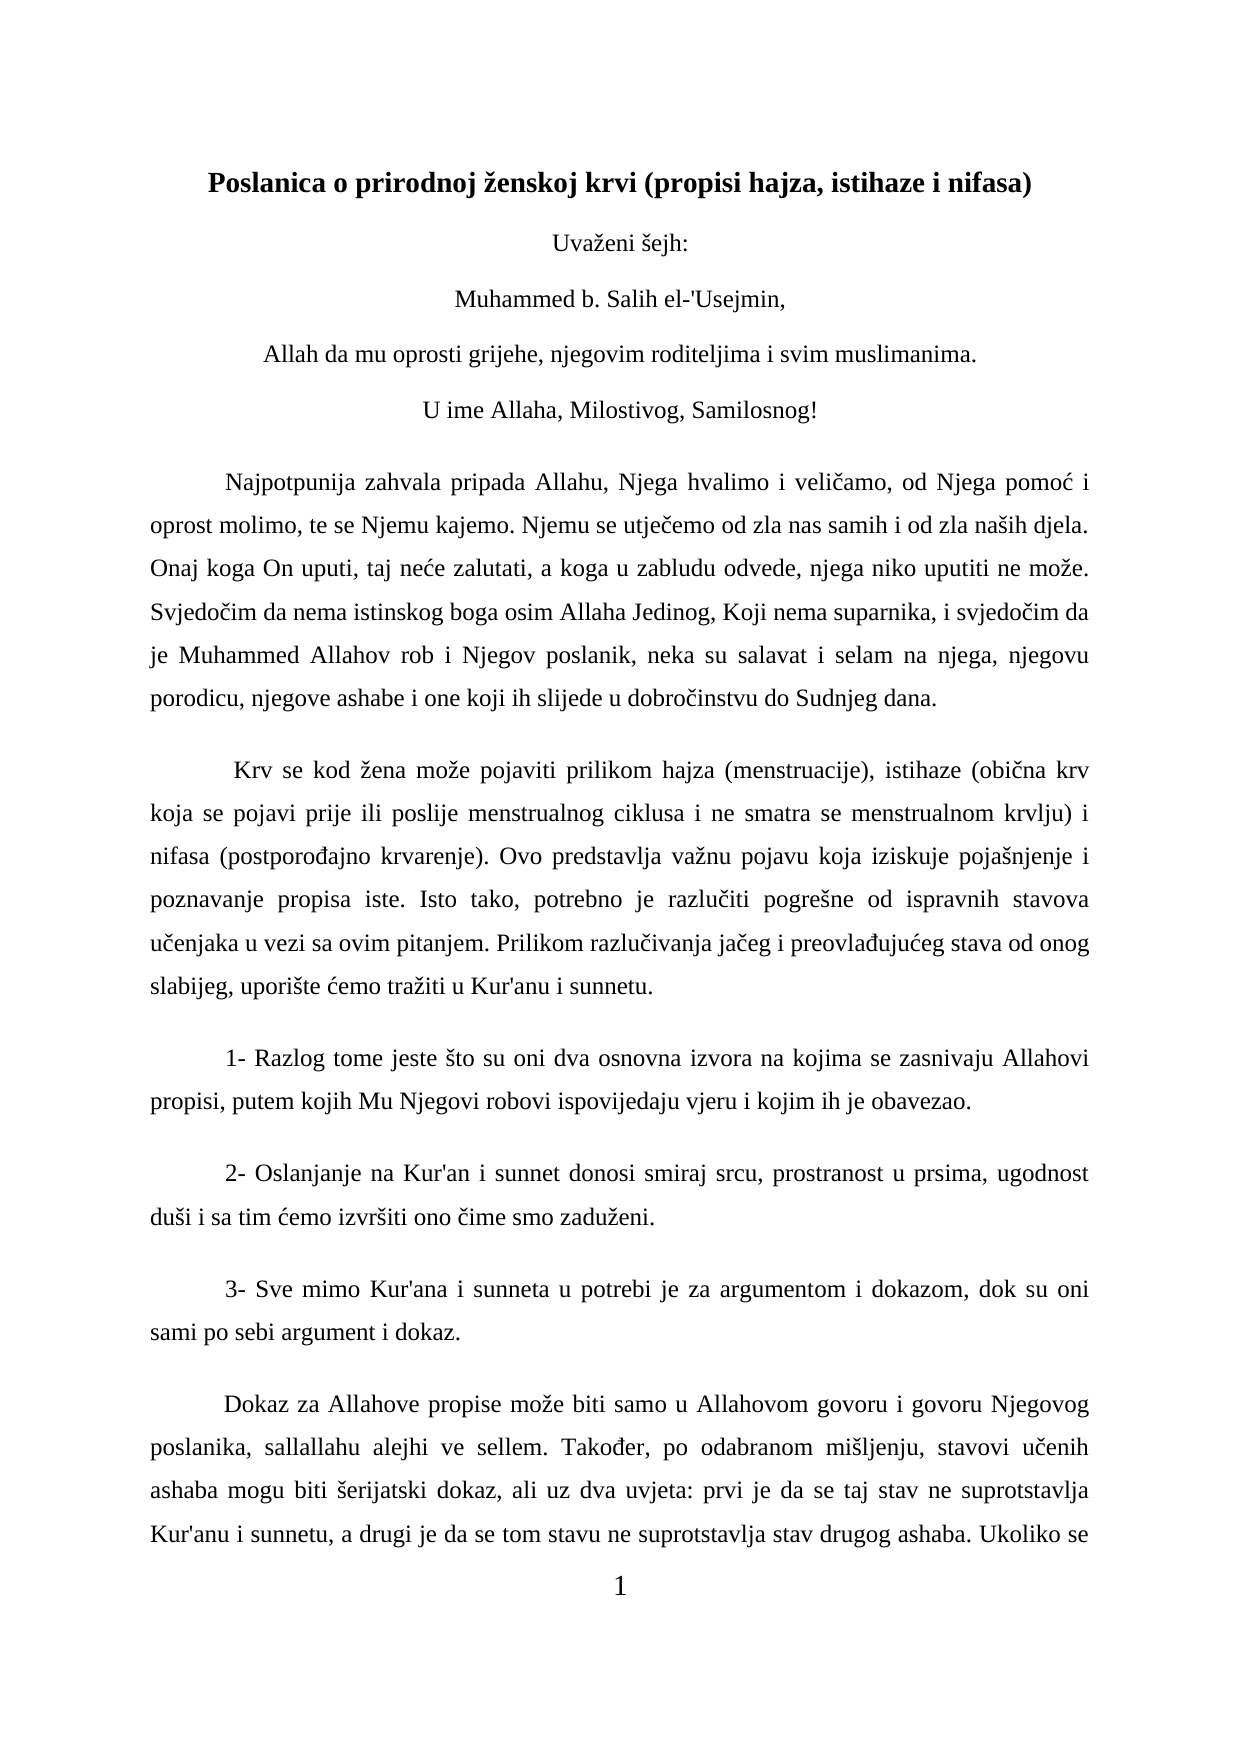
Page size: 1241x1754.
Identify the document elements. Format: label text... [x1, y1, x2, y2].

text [150, 1389, 1090, 1547]
text Allah da mu oprosti grijehe, njegovim roditeljima i svim muslimanima. [150, 339, 1090, 368]
text U ime Allaha, Milostivog, Samilosnog! [150, 395, 1090, 424]
text Poslanica o prirodnoj ženskoj krvi (propisi hajza, istihaze i nifasa) [150, 165, 1090, 199]
text 3- Sve mimo Kur'ana i sunneta u potrebi je za argumentom i dokazom, dok su oni sami po sebi argument i dokaz. [150, 1274, 1090, 1346]
text Muhammed b. Salih el-'Usejmin, [150, 284, 1090, 312]
text Najpotpunija zahvala pripada Allahu, Njega hvalimo i veličamo, od Njega pomoć i oprost molimo, te se Njemu kajemo. Njemu se utječemo od zla nas samih i od zla naših djela. Onaj koga On uputi, taj neće zalutati, a koga u zabludu odvede, njega niko uputiti ne može. Svjedočim da nema istinskog boga osim Allaha Jedinog, Koji nema suparnika, i svjedočim da je Muhammed Allahov rob i Njegov poslanik, neka su salavat i selam na njega, njegovu porodicu, njegove ashabe i one koji ih slijede u dobročinstvu do Sudnjeg dana. [150, 467, 1090, 712]
text Krv se kod žena može pojaviti prilikom hajza (menstruacije), istihaze (obična krv koja se pojavi prije ili poslije menstrualnog ciklusa i ne smatra se menstrualnom krvlju) i nifasa (postporođajno krvarenje). Ovo predstavlja važnu pojavu koja iziskuje pojašnjenje i poznavanje propisa iste. Isto tako, potrebno je razlučiti pogrešne od ispravnih stavova učenjaka u vezi sa ovim pitanjem. Prilikom razlučivanja jačeg i preovlađujućeg stava od onog slabijeg, uporište ćemo tražiti u Kur'anu i sunnetu. [150, 755, 1090, 999]
text 1- Razlog tome jeste što su oni dva osnovna izvora na kojima se zasnivaju Allahovi propisi, putem kojih Mu Njegovi robovi ispovijedaju vjeru i kojim ih je obavezao. [150, 1043, 1090, 1115]
text Uvaženi šejh: [150, 228, 1090, 257]
text 2- Oslanjanje na Kur'an i sunnet donosi smiraj srcu, prostranost u prsima, ugodnost duši i sa tim ćemo izvršiti ono čime smo zaduženi. [150, 1158, 1090, 1230]
